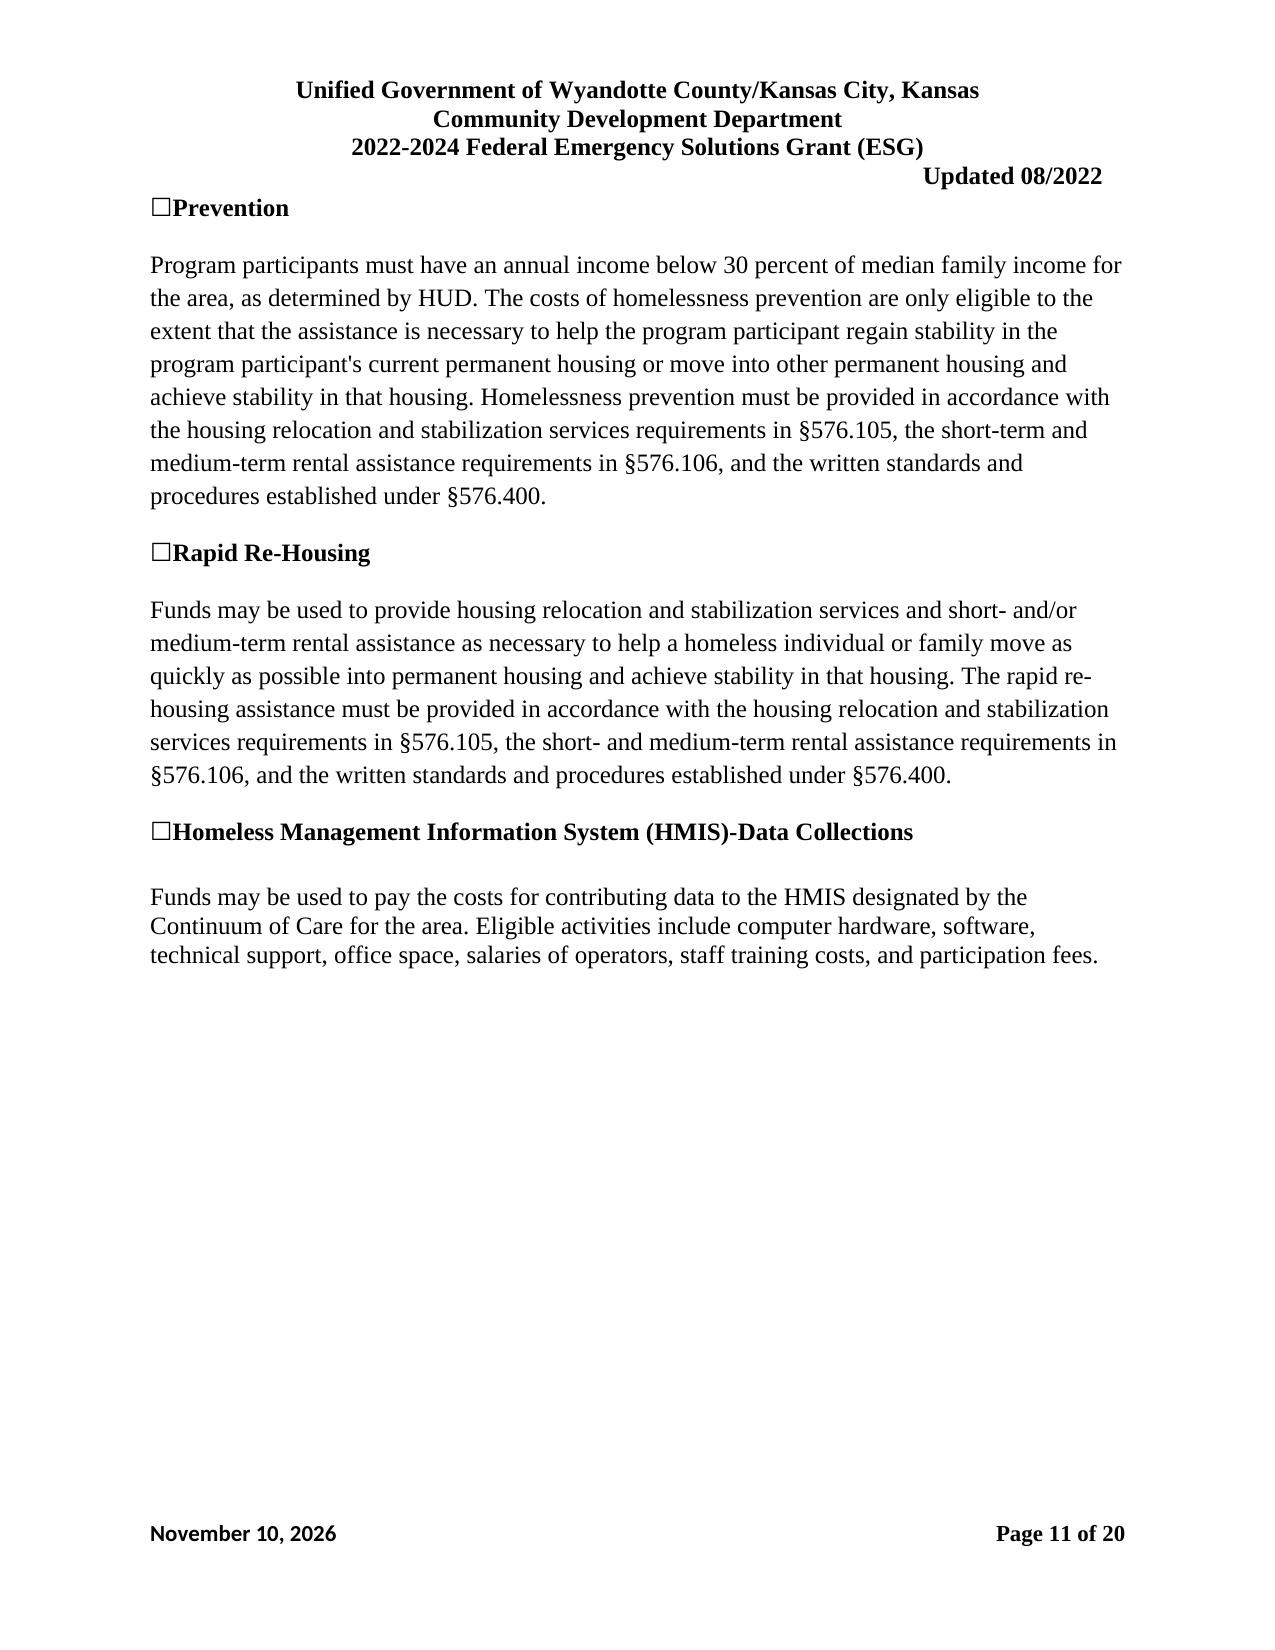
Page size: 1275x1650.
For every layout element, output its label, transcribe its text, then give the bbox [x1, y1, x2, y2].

text Prevention [150, 190, 1125, 224]
text Funds may be used to provide housing relocation and stabilization services and short- and/or medium-term rental assistance as necessary to help a homeless individual or family move as quickly as possible into permanent housing and achieve stability in that housing. The rapid re-housing assistance must be provided in accordance with the housing relocation and stabilization services requirements in §576.105, the short- and medium-term rental assistance requirements in §576.106, and the written standards and procedures established under §576.400. [150, 595, 1125, 789]
text Homeless Management Information System (HMIS)-Data Collections [150, 814, 1125, 848]
text Program participants must have an annual income below 30 percent of median family income for the area, as determined by HUD. The costs of homelessness prevention are only eligible to the extent that the assistance is necessary to help the program participant regain stability in the program participant's current permanent housing or move into other permanent housing and achieve stability in that housing. Homelessness prevention must be provided in accordance with the housing relocation and stabilization services requirements in §576.105, the short-term and medium-term rental assistance requirements in §576.106, and the written standards and procedures established under §576.400. [150, 250, 1125, 510]
text Rapid Re-Housing [150, 535, 1125, 569]
text Funds may be used to pay the costs for contributing data to the HMIS designated by the Continuum of Care for the area. Eligible activities include computer hardware, software, technical support, office space, salaries of operators, staff training costs, and participation fees. [150, 882, 1125, 968]
